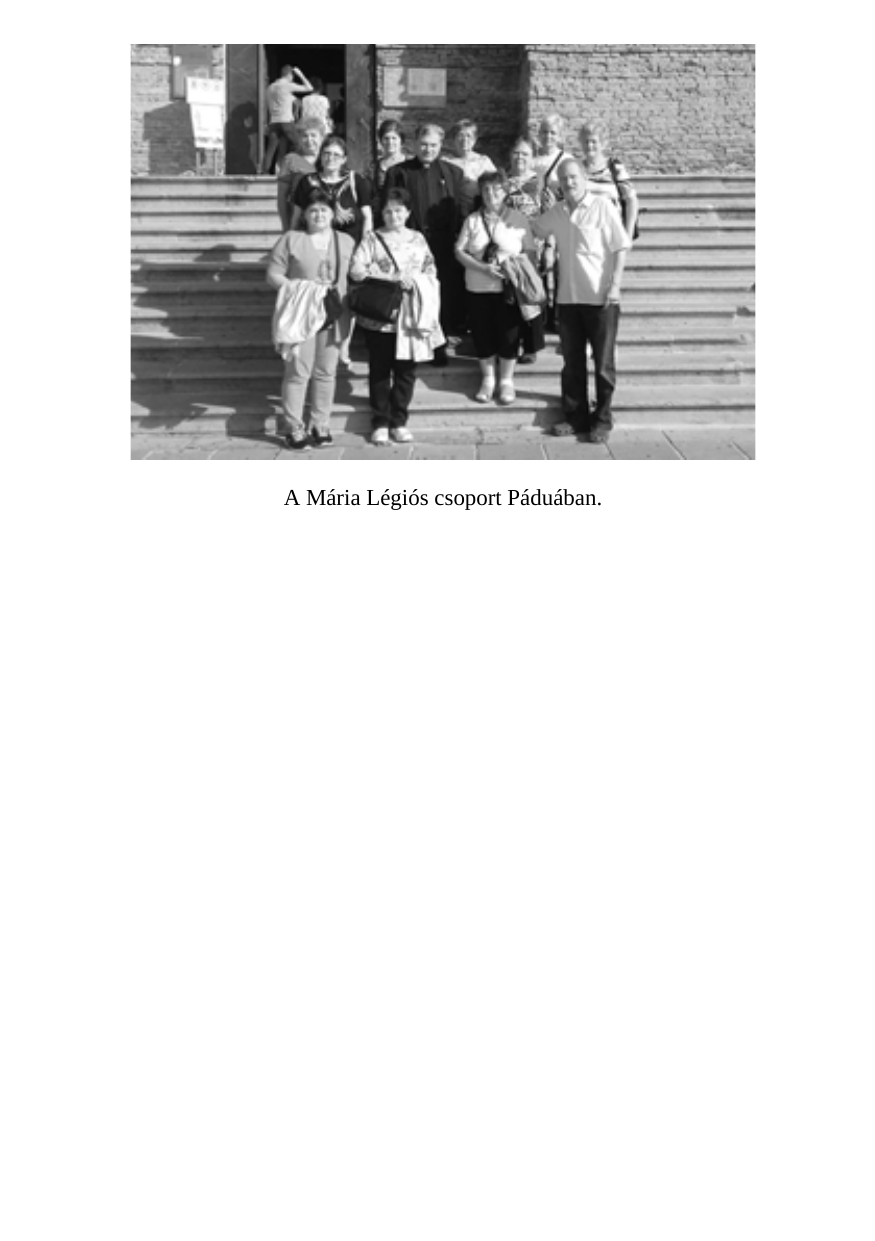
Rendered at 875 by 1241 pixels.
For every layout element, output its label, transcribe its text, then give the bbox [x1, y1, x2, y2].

picture [130, 44, 756, 460]
text A Mária Légiós csoport Páduában. [59, 484, 827, 510]
